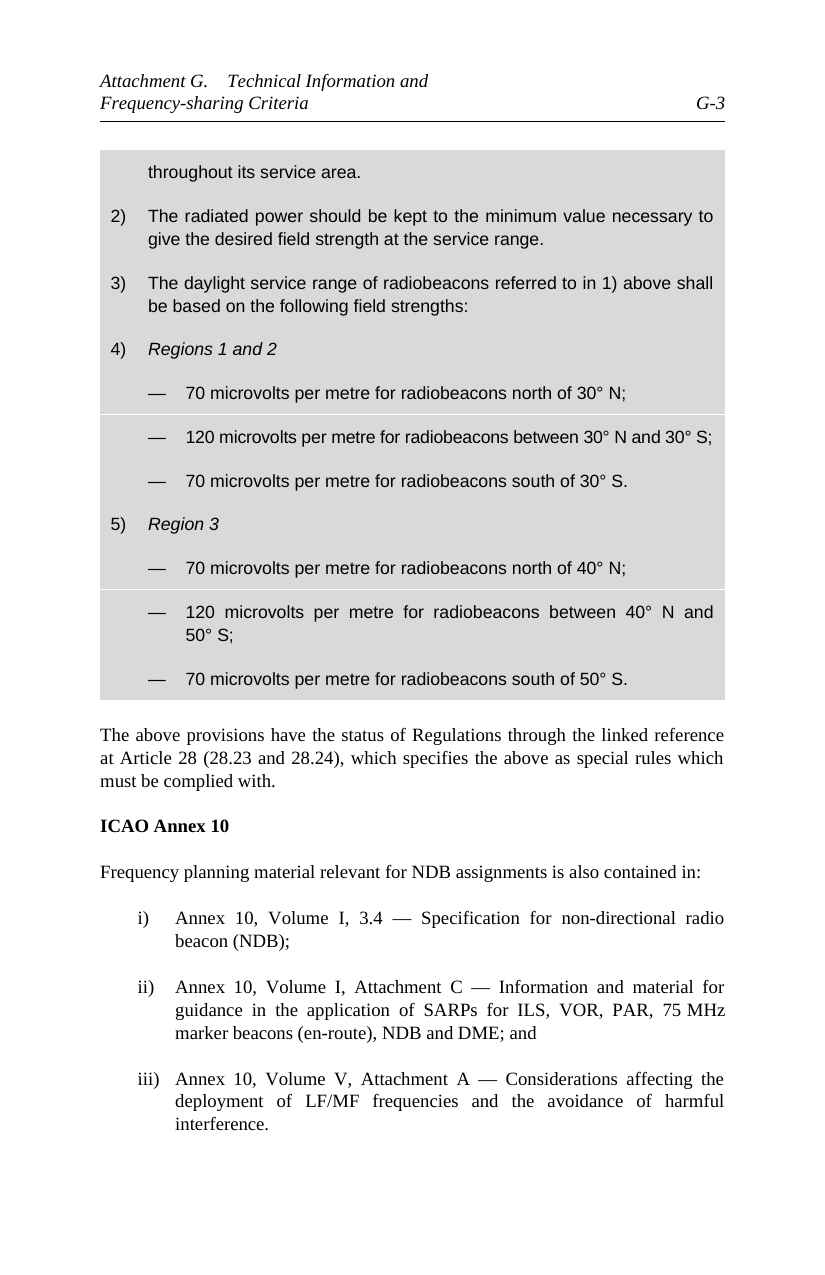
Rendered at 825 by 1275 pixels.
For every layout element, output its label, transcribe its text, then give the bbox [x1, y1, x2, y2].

text iii) Annex 10, Volume V, Attachment A — Considerations affecting the deployment of LF/MF frequencies and the avoidance of harmful interference. [100, 1067, 725, 1135]
text The above provisions have the status of Regulations through the linked reference at Article 28 (28.23 and 28.24), which specifies the above as special rules which must be complied with. [100, 723, 725, 792]
text ICAO Annex 10 [100, 814, 725, 837]
text i) Annex 10, Volume I, 3.4 — Specification for non-directional radio beacon (NDB); [100, 906, 725, 952]
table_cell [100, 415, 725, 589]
text Frequency planning material relevant for NDB assignments is also contained in: [100, 860, 725, 883]
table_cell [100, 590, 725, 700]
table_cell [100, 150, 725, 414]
text ii) Annex 10, Volume I, Attachment C — Information and material for guidance in the application of SARPs for ILS, VOR, PAR, 75 MHz marker beacons (en-route), NDB and DME; and [100, 975, 725, 1044]
